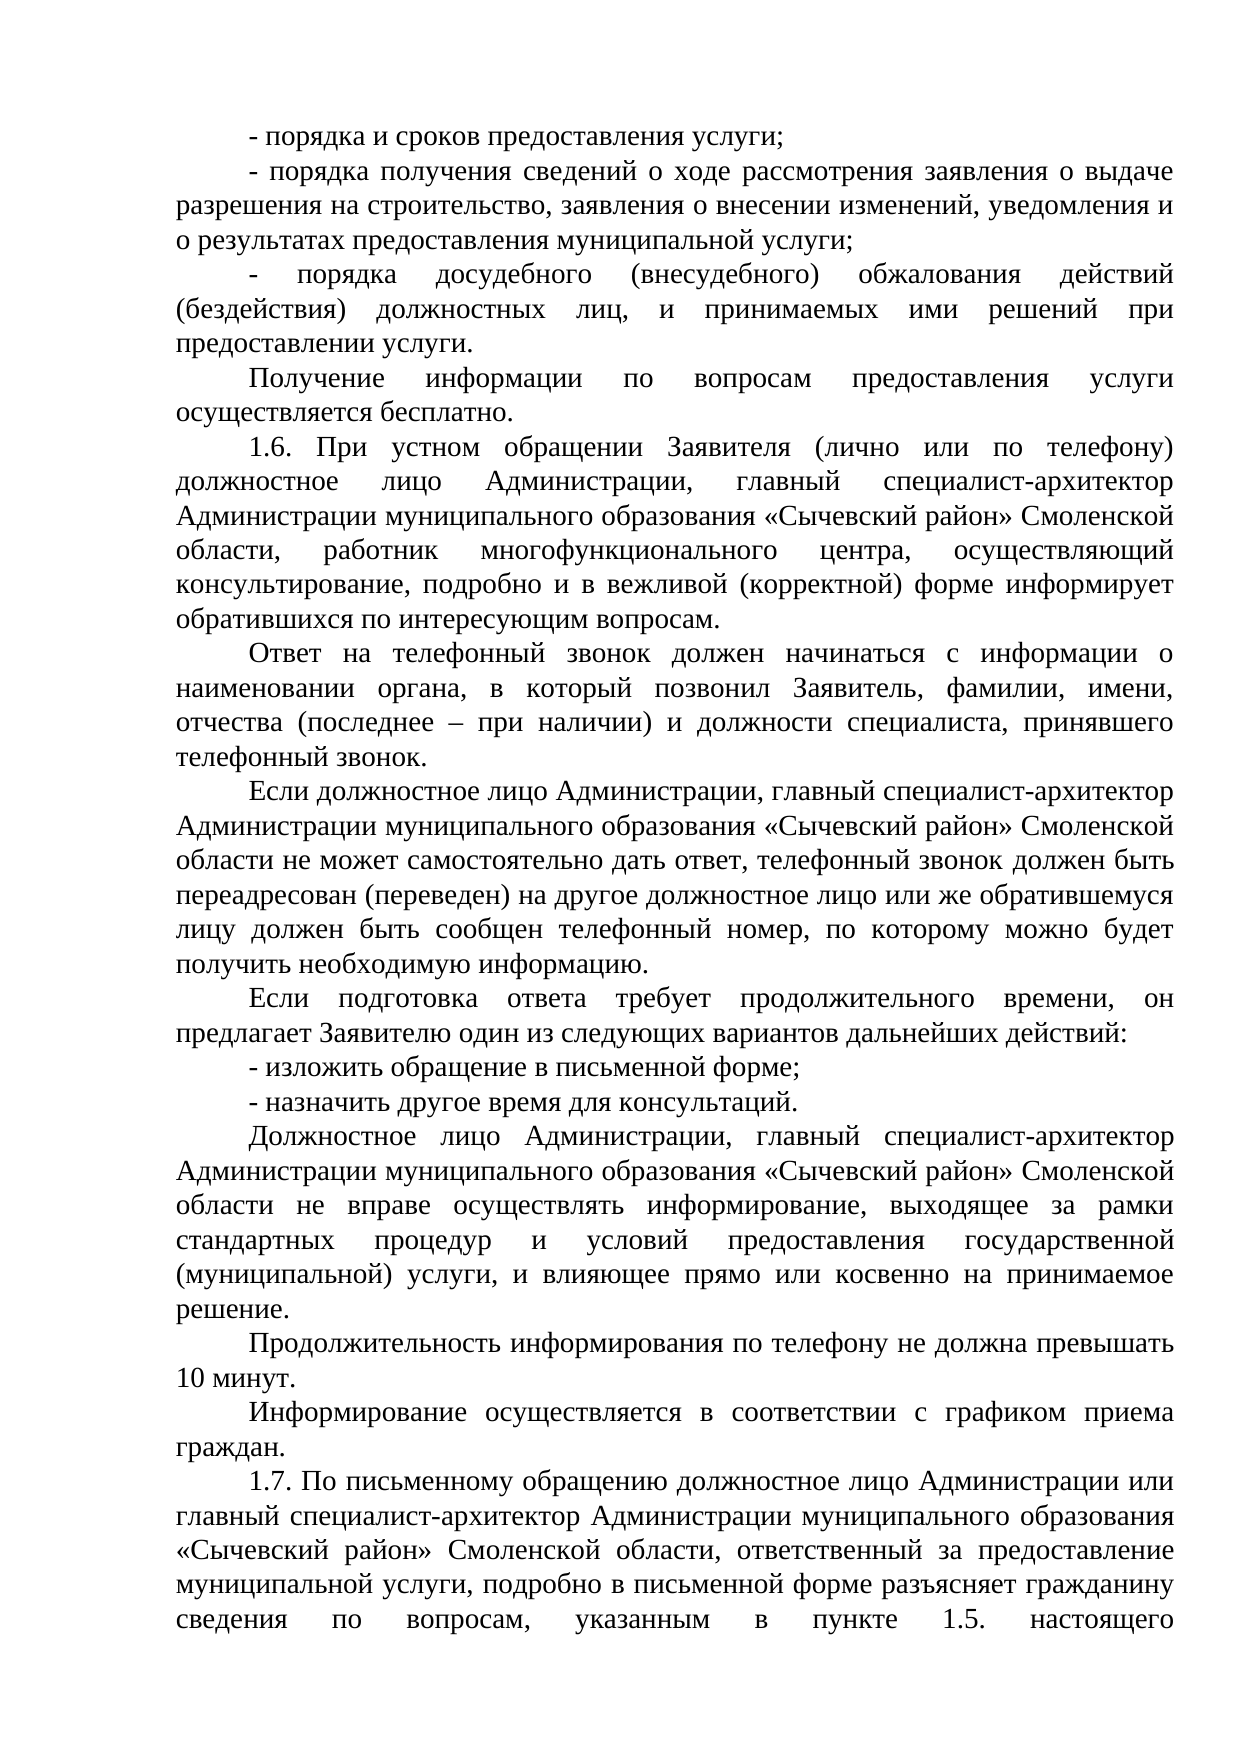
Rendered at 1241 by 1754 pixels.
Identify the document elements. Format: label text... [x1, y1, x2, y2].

text Ответ на телефонный звонок должен начинаться с информации о наименовании органа, в который позвонил Заявитель, фамилии, имени, отчества (последнее – при наличии) и должности специалиста, принявшего телефонный звонок. [176, 636, 1175, 773]
text - порядка получения сведений о ходе рассмотрения заявления о выдаче разрешения на строительство, заявления о внесении изменений, уведомления и о результатах предоставления муниципальной услуги; [176, 153, 1175, 255]
text - изложить обращение в письменной форме; [176, 1049, 874, 1083]
text 1.6. При устном обращении Заявителя (лично или по телефону) должностное лицо Администрации, главный специалист-архитектор Администрации муниципального образования «Сычевский район» Смоленской области, работник многофункционального центра, осуществляющий консультирование, подробно и в вежливой (корректной) форме информирует обратившихся по интересующим вопросам. [176, 429, 1175, 635]
text Продолжительность информирования по телефону не должна превышать 10 минут. [176, 1325, 1175, 1393]
text Если должностное лицо Администрации, главный специалист-архитектор Администрации муниципального образования «Сычевский район» Смоленской области не может самостоятельно дать ответ, телефонный звонок должен быть переадресован (переведен) на другое должностное лицо или же обратившемуся лицу должен быть сообщен телефонный номер, по которому можно будет получить необходимую информацию. [176, 773, 1175, 979]
text - порядка досудебного (внесудебного) обжалования действий (бездействия) должностных лиц, и принимаемых ими решений при предоставлении услуги. [176, 256, 1175, 359]
text Должностное лицо Администрации, главный специалист-архитектор Администрации муниципального образования «Сычевский район» Смоленской области не вправе осуществлять информирование, выходящее за рамки стандартных процедур и условий предоставления государственной (муниципальной) услуги, и влияющее прямо или косвенно на принимаемое решение. [176, 1118, 1175, 1324]
text Если подготовка ответа требует продолжительного времени, он предлагает Заявителю один из следующих вариантов дальнейших действий: [176, 980, 1175, 1048]
text Информирование осуществляется в соответствии с графиком приема граждан. [176, 1394, 1175, 1462]
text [176, 1463, 1175, 1634]
text Получение информации по вопросам предоставления услуги осуществляется бесплатно. [176, 360, 1175, 428]
text - порядка и сроков предоставления услуги; [176, 118, 1175, 152]
text - назначить другое время для консультаций. [176, 1084, 874, 1117]
